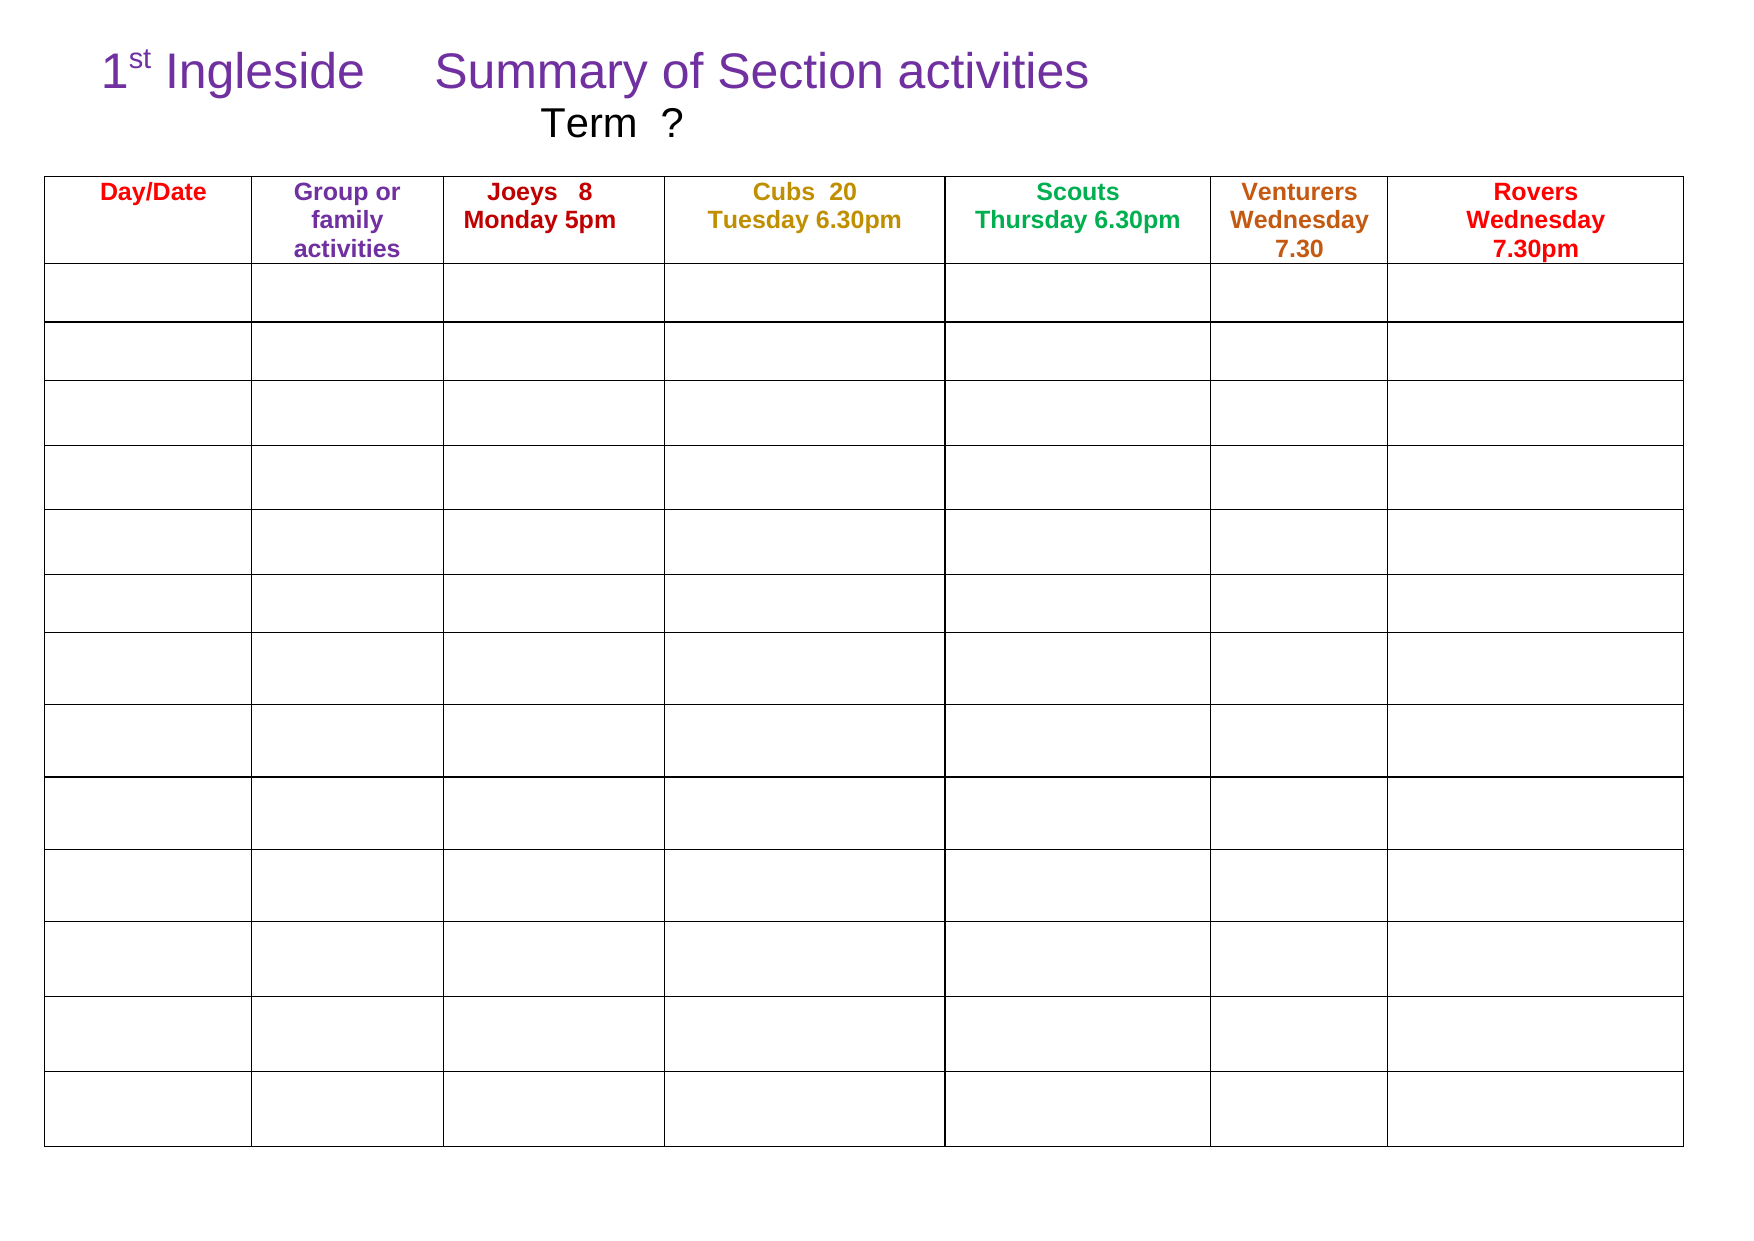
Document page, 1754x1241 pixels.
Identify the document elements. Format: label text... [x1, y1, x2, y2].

table_cell [665, 633, 944, 704]
table_cell [45, 922, 251, 996]
table_cell [1211, 446, 1387, 509]
table_cell [1388, 1072, 1683, 1146]
table_cell [444, 446, 664, 509]
table_cell [946, 264, 1210, 321]
table_cell [665, 778, 944, 848]
table_cell [946, 633, 1210, 704]
table_cell [1388, 381, 1683, 444]
table_cell [444, 1072, 664, 1146]
table_cell [1211, 850, 1387, 921]
table_header Scouts Thursday 6.30pm [946, 177, 1210, 263]
table_cell [252, 381, 443, 444]
table_cell [45, 575, 251, 632]
table_cell [665, 850, 944, 921]
table_cell [1388, 446, 1683, 509]
table_cell [45, 446, 251, 509]
table_cell [1388, 705, 1683, 776]
table_cell [1388, 633, 1683, 704]
table_cell [45, 778, 251, 848]
table_cell [665, 264, 944, 321]
table_cell [665, 705, 944, 776]
table_cell [665, 446, 944, 509]
table_cell [45, 705, 251, 776]
table_cell [45, 633, 251, 704]
table_header Joeys 8 Monday 5pm [444, 177, 664, 263]
table_cell [946, 510, 1210, 574]
table_cell [444, 922, 664, 996]
table_cell [946, 922, 1210, 996]
table_header Day/Date [45, 177, 251, 263]
table_cell [1388, 264, 1683, 321]
table_cell [1211, 264, 1387, 321]
table_cell [252, 575, 443, 632]
table_header Venturers Wednesday 7.30 [1211, 177, 1387, 263]
table_cell [946, 1072, 1210, 1146]
table_cell [252, 264, 443, 321]
table_cell [252, 1072, 443, 1146]
table_cell [665, 575, 944, 632]
table_cell [665, 922, 944, 996]
table_cell [252, 850, 443, 921]
table_cell [252, 922, 443, 996]
table_cell [444, 264, 664, 321]
text 1st Ingleside Summary of Section activities [59, 41, 1695, 99]
table_cell [1211, 575, 1387, 632]
table_cell [444, 778, 664, 848]
table_cell [946, 381, 1210, 444]
table_cell [252, 705, 443, 776]
table_cell [45, 850, 251, 921]
table_cell [946, 778, 1210, 848]
table_cell [45, 323, 251, 380]
table_cell [946, 575, 1210, 632]
table_cell [45, 264, 251, 321]
table_cell [252, 446, 443, 509]
table_cell [444, 323, 664, 380]
table_header Cubs 20 Tuesday 6.30pm [665, 177, 944, 263]
table_cell [946, 705, 1210, 776]
table_cell [252, 323, 443, 380]
table_cell [252, 633, 443, 704]
table_cell [45, 1072, 251, 1146]
table_cell [1388, 997, 1683, 1071]
table_cell [665, 997, 944, 1071]
table_cell [1211, 633, 1387, 704]
table_cell [1211, 922, 1387, 996]
table_cell [665, 323, 944, 380]
table_cell [45, 997, 251, 1071]
table_cell [444, 705, 664, 776]
table_cell [1211, 997, 1387, 1071]
table_cell [1388, 323, 1683, 380]
table_cell [252, 778, 443, 848]
table_cell [444, 850, 664, 921]
table_cell [1211, 1072, 1387, 1146]
table_cell [444, 633, 664, 704]
table_cell [946, 850, 1210, 921]
table_cell [1211, 323, 1387, 380]
table_cell [1211, 778, 1387, 848]
table_cell [45, 510, 251, 574]
table_cell [444, 575, 664, 632]
table_cell [1388, 778, 1683, 848]
table_cell [45, 381, 251, 444]
table_cell [1388, 850, 1683, 921]
table_cell [946, 997, 1210, 1071]
table_cell [1211, 381, 1387, 444]
table_cell [1388, 510, 1683, 574]
table_header Rovers Wednesday 7.30pm [1388, 177, 1683, 263]
table_cell [252, 997, 443, 1071]
table_header Group or family activities [252, 177, 443, 263]
table_cell [665, 1072, 944, 1146]
table_cell [444, 510, 664, 574]
table_cell [665, 381, 944, 444]
table_cell [1388, 922, 1683, 996]
table_cell [946, 323, 1210, 380]
table_cell [665, 510, 944, 574]
table_cell [444, 381, 664, 444]
text Term ? [59, 99, 1695, 147]
table_cell [1211, 510, 1387, 574]
table_cell [946, 446, 1210, 509]
table_cell [1211, 705, 1387, 776]
table_cell [252, 510, 443, 574]
table_cell [444, 997, 664, 1071]
table_cell [1388, 575, 1683, 632]
